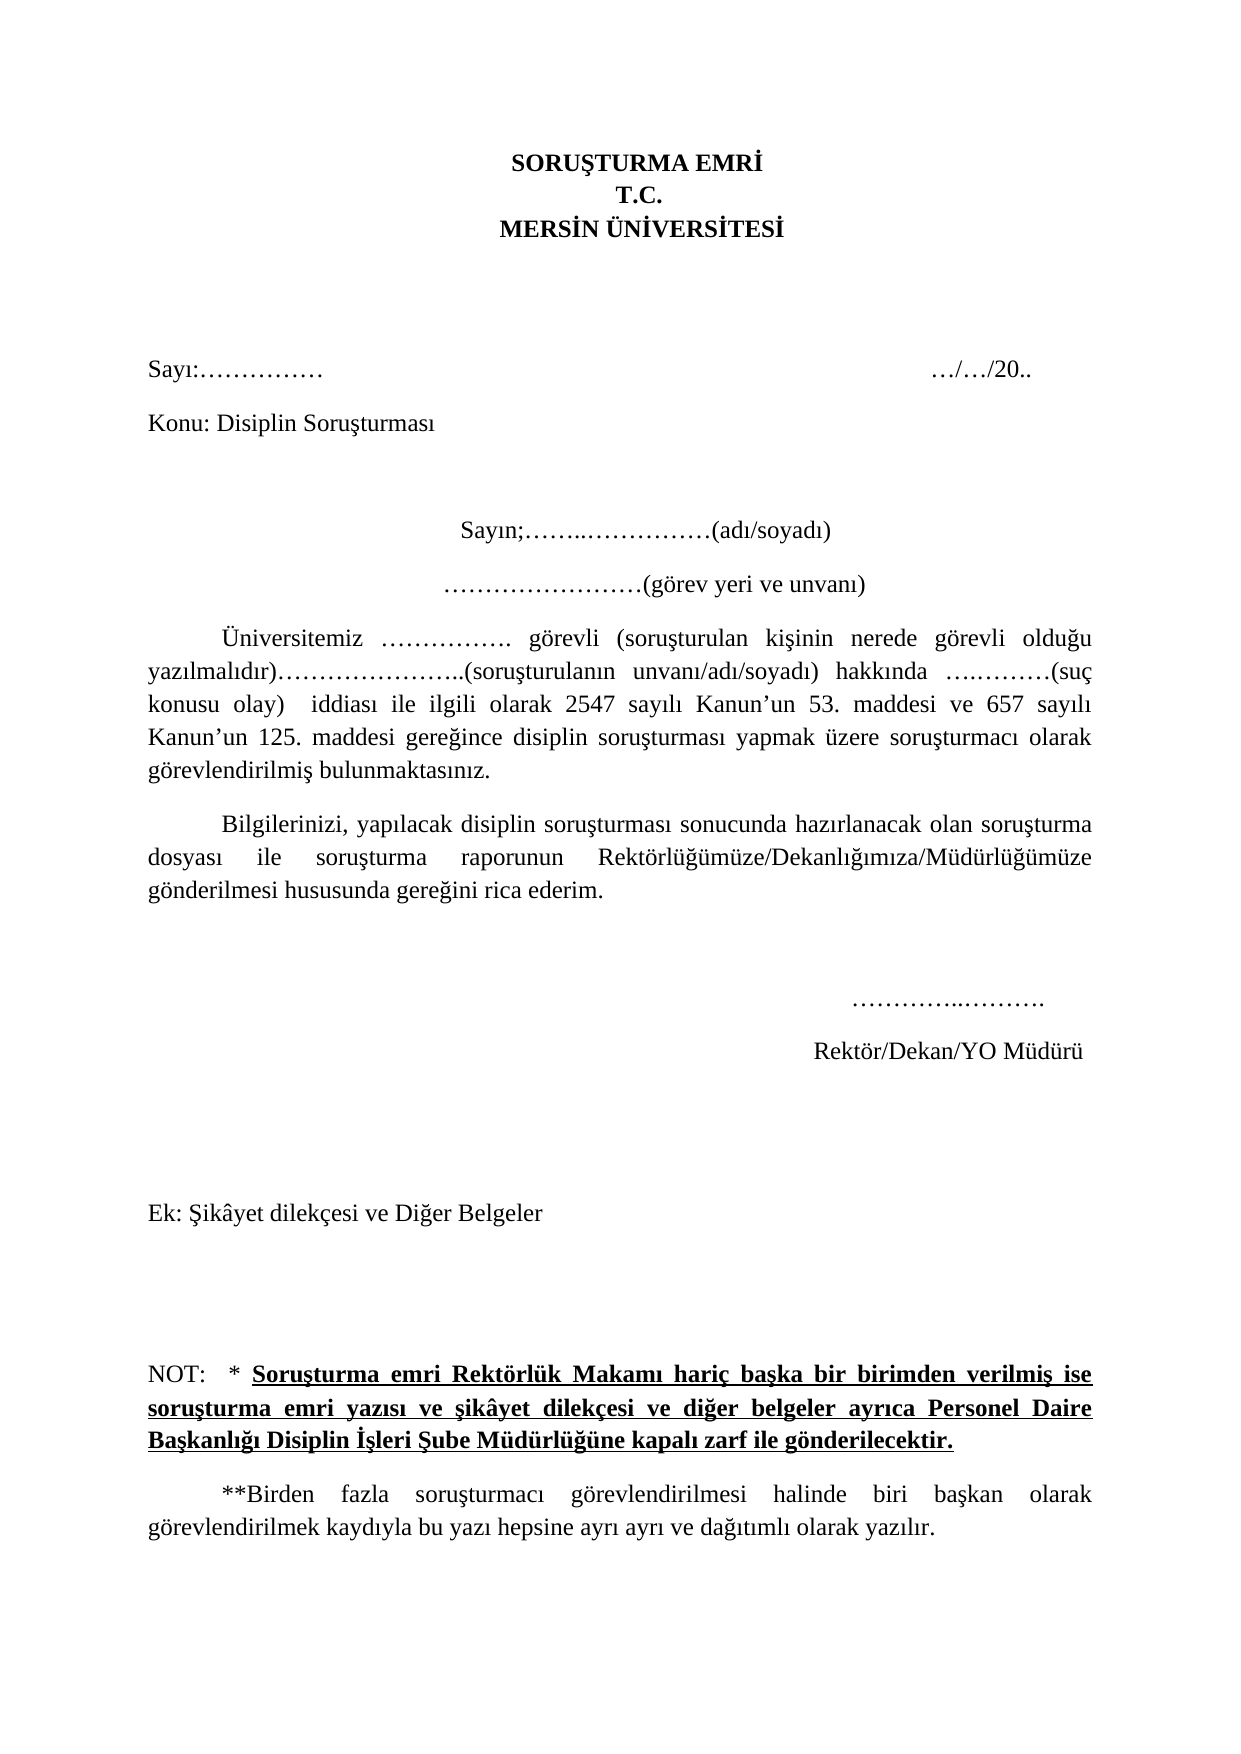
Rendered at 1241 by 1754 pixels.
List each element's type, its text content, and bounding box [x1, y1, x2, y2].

text **Birden fazla soruşturmacı görevlendirilmesi halinde biri başkan olarak görevlendirilmek kaydıyla bu yazı hepsine ayrı ayrı ve dağıtımlı olarak yazılır. [148, 1479, 1093, 1541]
text T.C. [148, 181, 1093, 209]
text Ek: Şikâyet dilekçesi ve Diğer Belgeler [148, 1198, 1093, 1227]
text …………..………. [148, 983, 1093, 1011]
text Sayın;……..……………(adı/soyadı) [148, 515, 1093, 544]
text Üniversitemiz ……………. görevli (soruşturulan kişinin nerede görevli olduğu yazılmalıdır)…………………..(soruşturulanın unvanı/adı/soyadı) hakkında ….………(suç konusu olay) iddiası ile ilgili olarak 2547 sayılı Kanun’un 53. maddesi ve 657 sayılı Kanun’un 125. maddesi gereğince disiplin soruşturması yapmak üzere soruşturmacı olarak görevlendirilmiş bulunmaktasınız. [148, 623, 1093, 784]
text NOT: * Soruşturma emri Rektörlük Makamı hariç başka bir birimden verilmiş ise soruşturma emri yazısı ve şikâyet dilekçesi ve diğer belgeler ayrıca Personel Daire Başkanlığı Disiplin İşleri Şube Müdürlüğüne kapalı zarf ile gönderilecektir. [148, 1359, 1093, 1418]
text ……………………(görev yeri ve unvanı) [148, 569, 1093, 598]
text SORUŞTURMA EMRİ [199, 148, 1093, 176]
text Rektör/Dekan/YO Müdürü [148, 1036, 1093, 1065]
text Konu: Disiplin Soruşturması [148, 408, 1093, 437]
text Bilgilerinizi, yapılacak disiplin soruşturması sonucunda hazırlanacak olan soruşturma dosyası ile soruşturma raporunun Rektörlüğümüze/Dekanlığımıza/Müdürlüğümüze gönderilmesi hususunda gereğini rica ederim. [148, 809, 1093, 904]
text MERSİN ÜNİVERSİTESİ [148, 214, 1093, 242]
text NOT: * Soruşturma emri Rektörlük Makamı hariç başka bir birimden verilmiş ise soruşturma emri yazısı ve şikâyet dilekçesi ve diğer belgeler ayrıca Personel Daire Başkanlığı Disiplin İşleri Şube Müdürlüğüne kapalı zarf ile gönderilecektir. [148, 1419, 1093, 1454]
text Sayı:…………… …/…/20.. [148, 354, 1093, 383]
